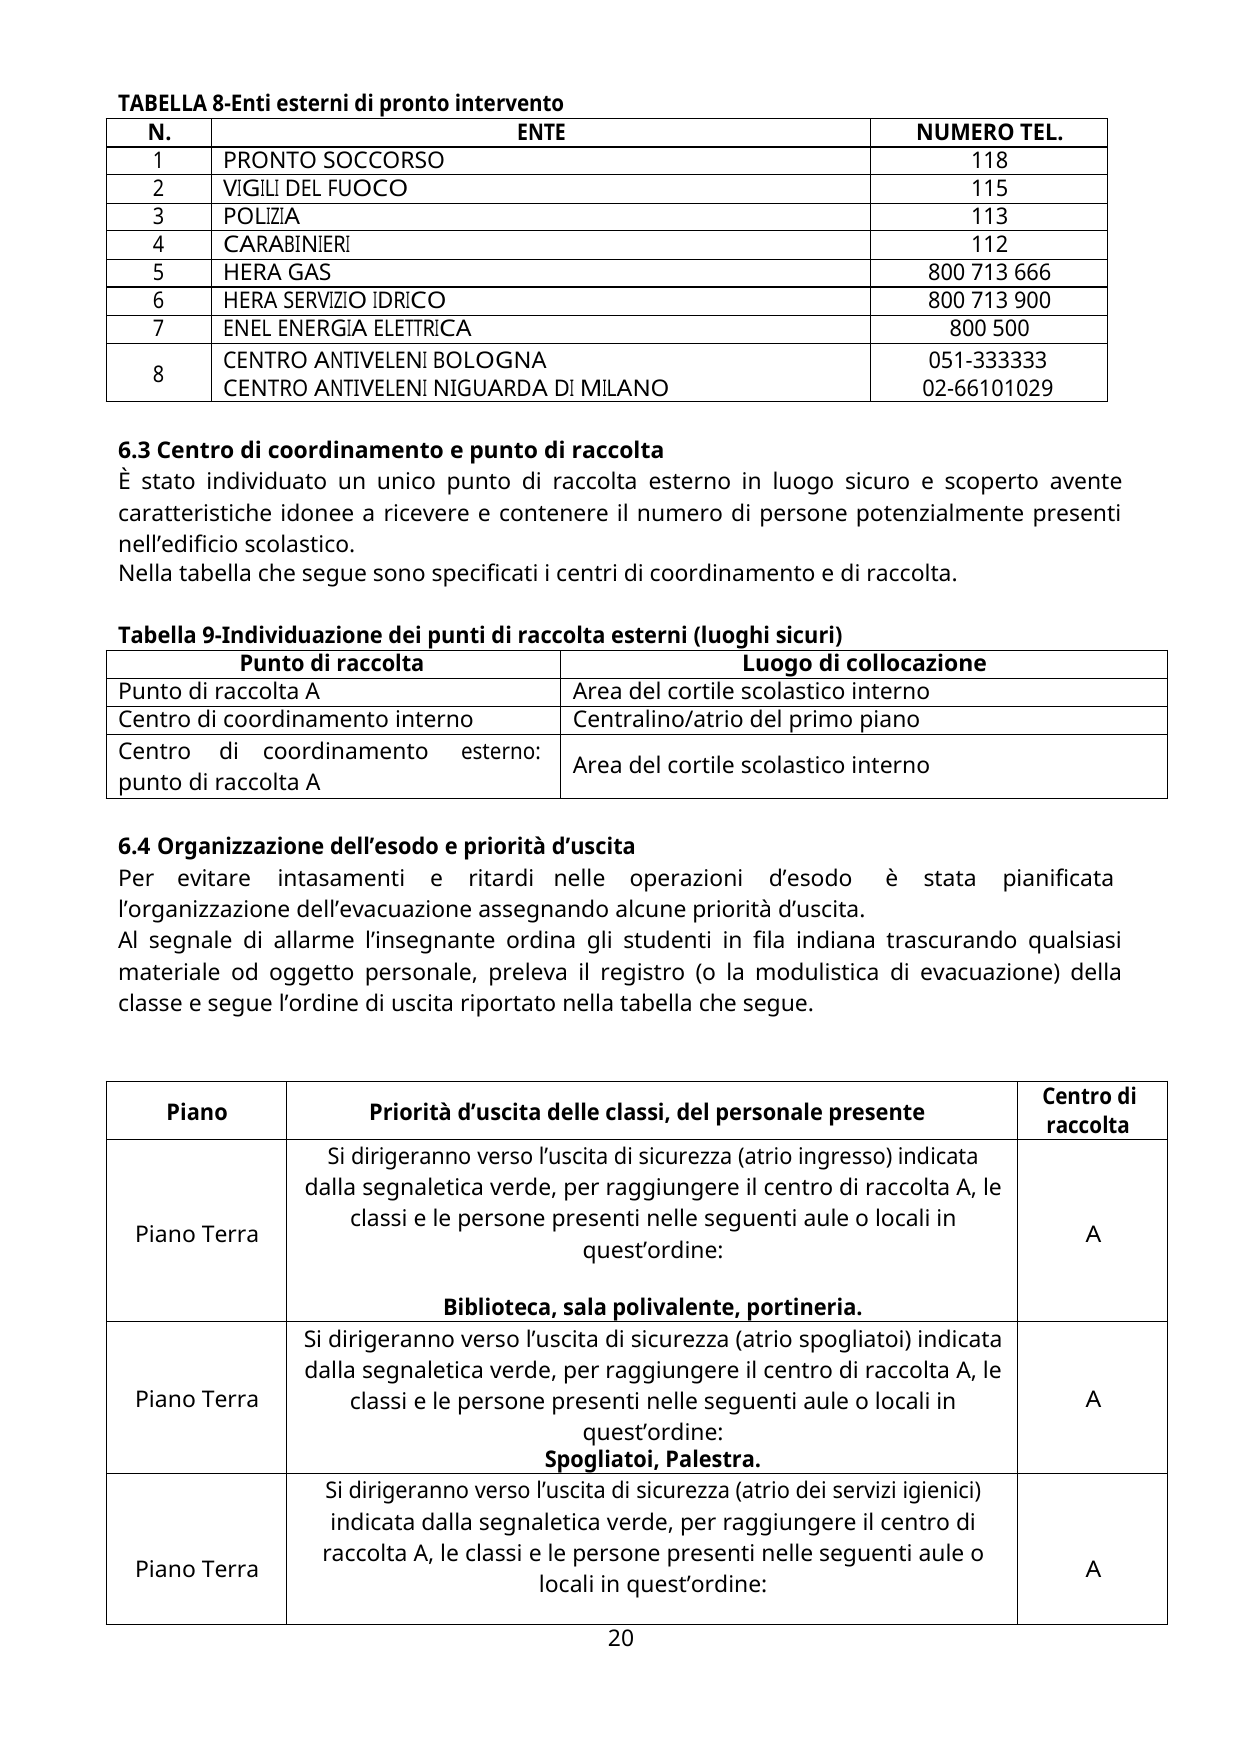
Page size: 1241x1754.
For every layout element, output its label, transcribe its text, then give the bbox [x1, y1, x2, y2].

table_cell 3 [107, 204, 211, 230]
table_cell 1 [107, 148, 211, 174]
table_cell Si dirigeranno verso l’uscita di sicurezza (atrio spogliatoi) indicata dalla segnaletica verde, per raggiungere il centro di raccolta A, le classi e le persone presenti nelle seguenti aule o locali in quest’ordine: Spogliatoi, Palestra. [287, 1322, 1017, 1473]
table_cell 6 [107, 288, 211, 314]
table_header NUMERO TEL. [871, 119, 1107, 146]
table_cell ENEL ENERGIA ELETTRICA [212, 316, 870, 342]
table_cell 8 [107, 344, 211, 401]
subtitle TABELLA 8-Enti esterni di pronto intervento [118, 87, 1186, 118]
table_cell 800 713 900 [871, 288, 1107, 314]
table_cell Area del cortile scolastico interno [561, 679, 1167, 706]
table_cell 118 [871, 148, 1107, 174]
table_cell 112 [871, 231, 1107, 258]
table_cell HERA SERVIZIO IDRICO [212, 288, 870, 314]
table_header Centro di raccolta [1018, 1082, 1167, 1139]
table_header Punto di raccolta [107, 651, 560, 678]
table_cell POLIZIA [212, 204, 870, 230]
table_cell Si dirigeranno verso l’uscita di sicurezza (atrio ingresso) indicata dalla segnaletica verde, per raggiungere il centro di raccolta A, le classi e le persone presenti nelle seguenti aule o locali in quest’ordine: Biblioteca, sala polivalente, portineria. [287, 1140, 1017, 1321]
text Al segnale di allarme l’insegnante ordina gli studenti in fila indiana trascurando qualsiasi materiale od oggetto personale, preleva il registro (o la modulistica di evacuazione) della classe e segue l’ordine di uscita riportato nella tabella che segue. [118, 924, 1123, 1018]
list Organizzazione dell’esodo e priorità d’uscita [118, 830, 1186, 862]
table_cell Piano Terra [107, 1140, 286, 1321]
table_cell A [1018, 1474, 1167, 1624]
subtitle Tabella 9-Individuazione dei punti di raccolta esterni (luoghi sicuri) [118, 618, 1186, 650]
text Per evitare intasamenti e ritardi nelle operazioni d’esodo è stata pianificata l’organizzazione dell’evacuazione assegnando alcune priorità d’uscita. [118, 862, 1122, 924]
table_cell 115 [871, 175, 1107, 202]
table_cell 2 [107, 175, 211, 202]
table_cell CENTRO ANTIVELENI BOLOGNA CENTRO ANTIVELENI NIGUARDA DI MILANO [212, 344, 870, 401]
text È stato individuato un unico punto di raccolta esterno in luogo sicuro e scoperto avente caratteristiche idonee a ricevere e contenere il numero di persone potenzialmente presenti nell’edificio scolastico. [118, 465, 1123, 559]
table_cell A [1018, 1322, 1167, 1473]
table_header Priorità d’uscita delle classi, del personale presente [287, 1082, 1017, 1139]
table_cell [287, 1474, 1017, 1624]
table_cell VIGILI DEL FUOCO [212, 175, 870, 202]
table_header N. [107, 119, 211, 146]
table_cell Centro di coordinamento esterno: punto di raccolta A [107, 735, 560, 797]
table_cell Centro di coordinamento interno [107, 707, 560, 734]
table_cell PRONTO SOCCORSO [212, 148, 870, 174]
table_header ENTE [212, 119, 870, 146]
table_header Luogo di collocazione [561, 651, 1167, 678]
table_cell 800 500 [871, 316, 1107, 342]
table_cell 113 [871, 204, 1107, 230]
table_cell Punto di raccolta A [107, 679, 560, 706]
table_cell Piano Terra [107, 1474, 286, 1624]
table_header Piano [107, 1082, 286, 1139]
text Nella tabella che segue sono specificati i centri di coordinamento e di raccolta. [118, 559, 1186, 587]
list Centro di coordinamento e punto di raccolta [118, 434, 1186, 465]
table_cell 4 [107, 231, 211, 258]
table_cell 051-333333 02-66101029 [871, 344, 1107, 401]
table_cell CARABINIERI [212, 231, 870, 258]
table_cell 800 713 666 [871, 260, 1107, 286]
table_cell 7 [107, 316, 211, 342]
table_cell HERA GAS [212, 260, 870, 286]
table_cell Centralino/atrio del primo piano [561, 707, 1167, 734]
table_cell A [1018, 1140, 1167, 1321]
table_cell Piano Terra [107, 1322, 286, 1473]
table_cell 5 [107, 260, 211, 286]
table_cell Area del cortile scolastico interno [561, 735, 1167, 797]
